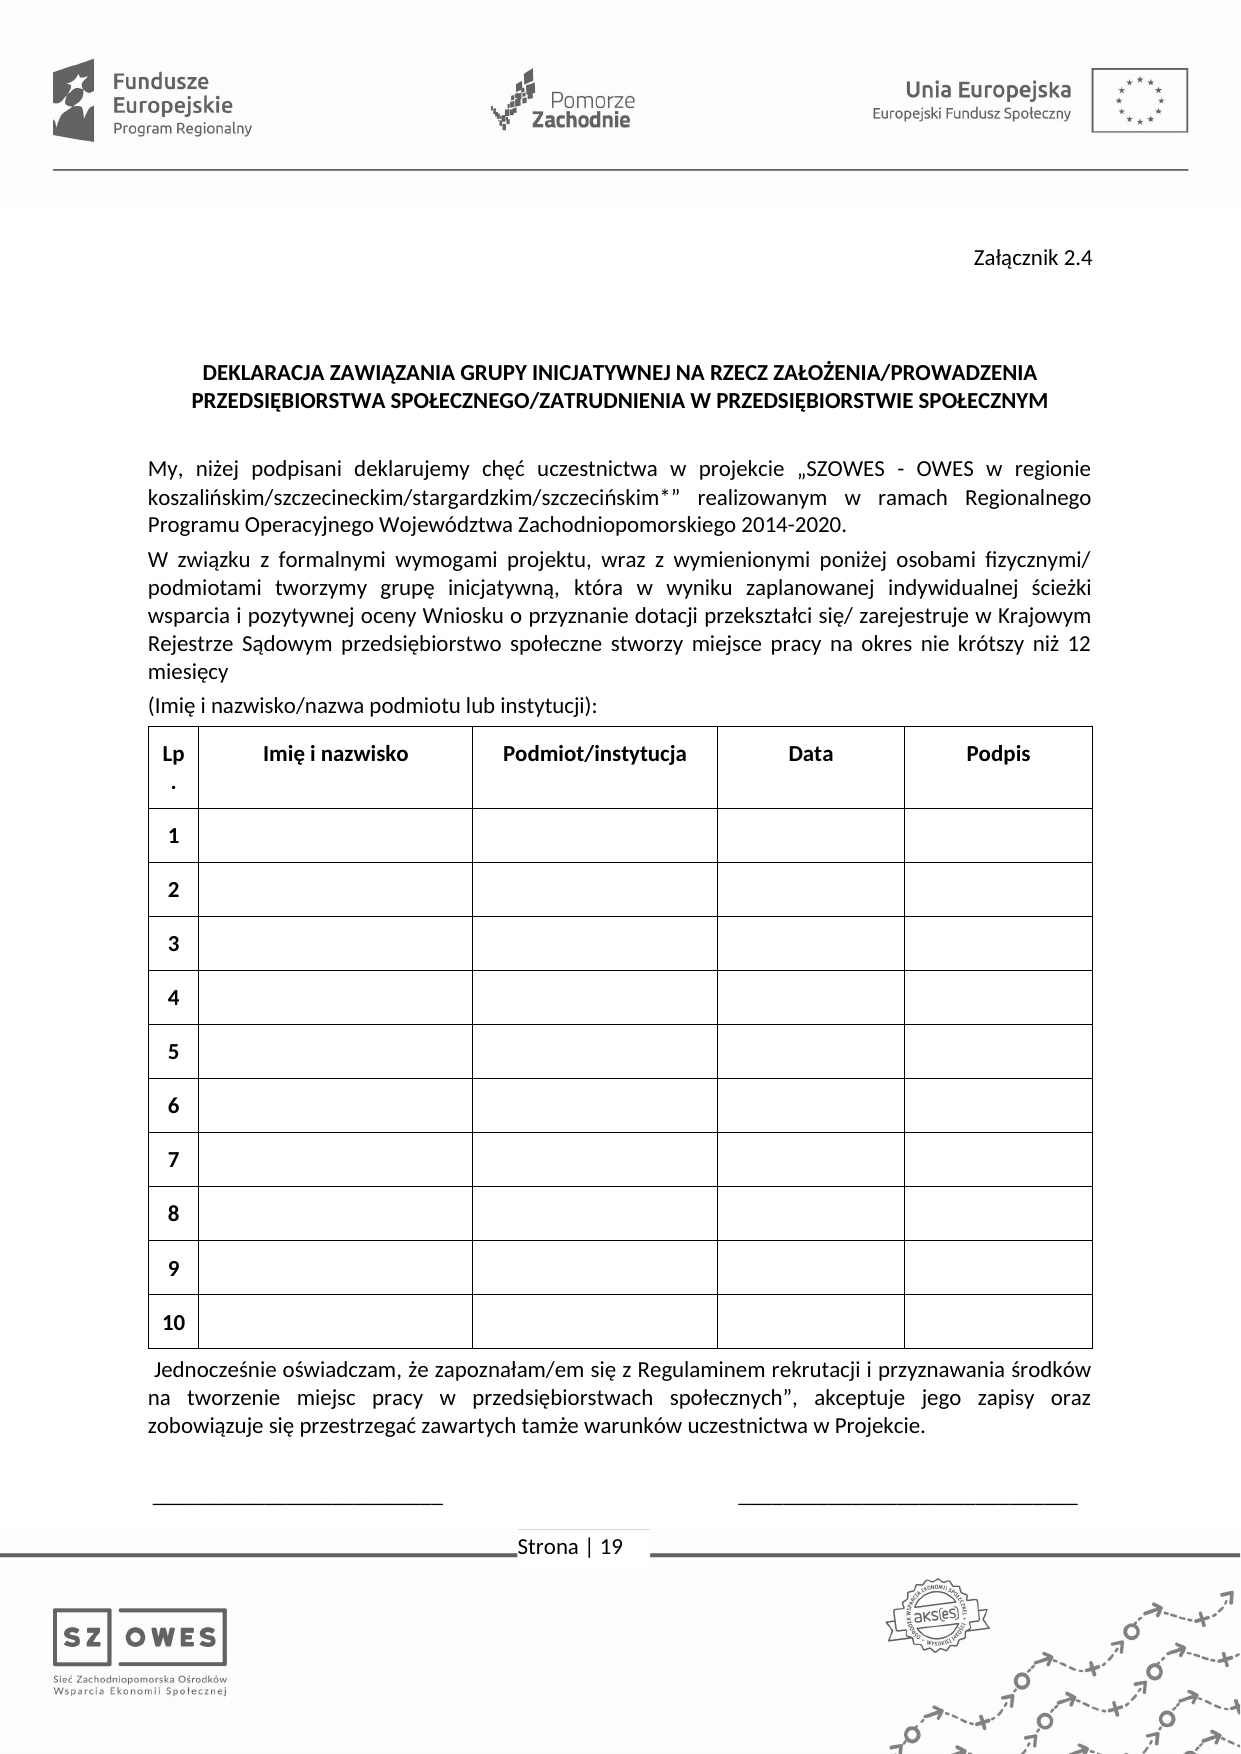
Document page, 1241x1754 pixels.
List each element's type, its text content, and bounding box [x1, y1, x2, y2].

table_cell [473, 809, 717, 862]
table_cell 3 [149, 917, 198, 970]
table_cell 8 [149, 1187, 198, 1240]
table_cell [199, 1187, 472, 1240]
text W związku z formalnymi wymogami projektu, wraz z wymienionymi poniżej osobami fizycznymi/ podmiotami tworzymy grupę inicjatywną, która w wyniku zaplanowanej indywidualnej ścieżki wsparcia i pozytywnej oceny Wniosku o przyznanie dotacji przekształci się/ zarejestruje w Krajowym Rejestrze Sądowym przedsiębiorstwo społeczne stworzy miejsce pracy na okres nie krótszy niż 12 miesięcy [148, 545, 1093, 685]
table_cell [199, 809, 472, 862]
table_cell [718, 1133, 904, 1186]
table_header Lp. [149, 727, 198, 808]
table_cell [199, 1295, 472, 1348]
table_cell [199, 863, 472, 916]
table_cell [473, 1025, 717, 1078]
table_cell 7 [149, 1133, 198, 1186]
table_cell [473, 1133, 717, 1186]
table_cell 9 [149, 1241, 198, 1294]
table_cell [905, 1025, 1092, 1078]
table_cell [718, 863, 904, 916]
table_cell [473, 1241, 717, 1294]
table_cell [718, 1295, 904, 1348]
table_cell [199, 1133, 472, 1186]
table_cell [718, 809, 904, 862]
table_cell 6 [149, 1079, 198, 1132]
text Jednocześnie oświadczam, że zapoznałam/em się z Regulaminem rekrutacji i przyznawania środków na tworzenie miejsc pracy w przedsiębiorstwach społecznych”, akceptuje jego zapisy oraz zobowiązuje się przestrzegać zawartych tamże warunków uczestnictwa w Projekcie. [148, 1356, 1093, 1439]
table_cell [718, 971, 904, 1024]
picture [0, 0, 1241, 207]
text DEKLARACJA ZAWIĄZANIA GRUPY INICJATYWNEJ NA RZECZ ZAŁOŻENIA/PROWADZENIA PRZEDSIĘBIORSTWA SPOŁECZNEGO/ZATRUDNIENIA W PRZEDSIĘBIORSTWIE SPOŁECZNYM [148, 358, 1093, 414]
table_cell [199, 1241, 472, 1294]
table_cell [905, 917, 1092, 970]
table_cell [473, 1079, 717, 1132]
text My, niżej podpisani deklarujemy chęć uczestnictwa w projekcie „SZOWES - OWES w regionie koszalińskim/szczecineckim/stargardzkim/szczecińskim*” realizowanym w ramach Regionalnego Programu Operacyjnego Województwa Zachodniopomorskiego 2014-2020. [148, 454, 1093, 539]
table_cell 2 [149, 863, 198, 916]
table_cell [905, 809, 1092, 862]
table_cell 10 [149, 1295, 198, 1348]
table_cell [718, 1025, 904, 1078]
table_cell [905, 863, 1092, 916]
table_cell 5 [149, 1025, 198, 1078]
table_cell [718, 1079, 904, 1132]
text Załącznik 2.4 [148, 243, 1093, 271]
table_cell [473, 1187, 717, 1240]
table_cell [473, 863, 717, 916]
table_cell [718, 1241, 904, 1294]
table_cell [473, 917, 717, 970]
table_header Podpis [905, 727, 1092, 808]
table_cell [905, 1133, 1092, 1186]
table_cell 1 [149, 809, 198, 862]
table_cell [718, 1187, 904, 1240]
table_cell [473, 971, 717, 1024]
text (Imię i nazwisko/nazwa podmiotu lub instytucji): [148, 691, 1093, 719]
table_cell [473, 1295, 717, 1348]
table_cell [905, 1295, 1092, 1348]
table_cell 4 [149, 971, 198, 1024]
table_cell [199, 1079, 472, 1132]
table_cell [905, 1079, 1092, 1132]
table_cell [905, 1241, 1092, 1294]
table_cell [718, 917, 904, 970]
table_header Imię i nazwisko [199, 727, 472, 808]
table_cell [905, 1187, 1092, 1240]
table_cell [199, 971, 472, 1024]
table_cell [199, 917, 472, 970]
picture [0, 1526, 1241, 1754]
table_cell [905, 971, 1092, 1024]
table_header Data [718, 727, 904, 808]
table_header Podmiot/instytucja [473, 727, 717, 808]
table_cell [199, 1025, 472, 1078]
